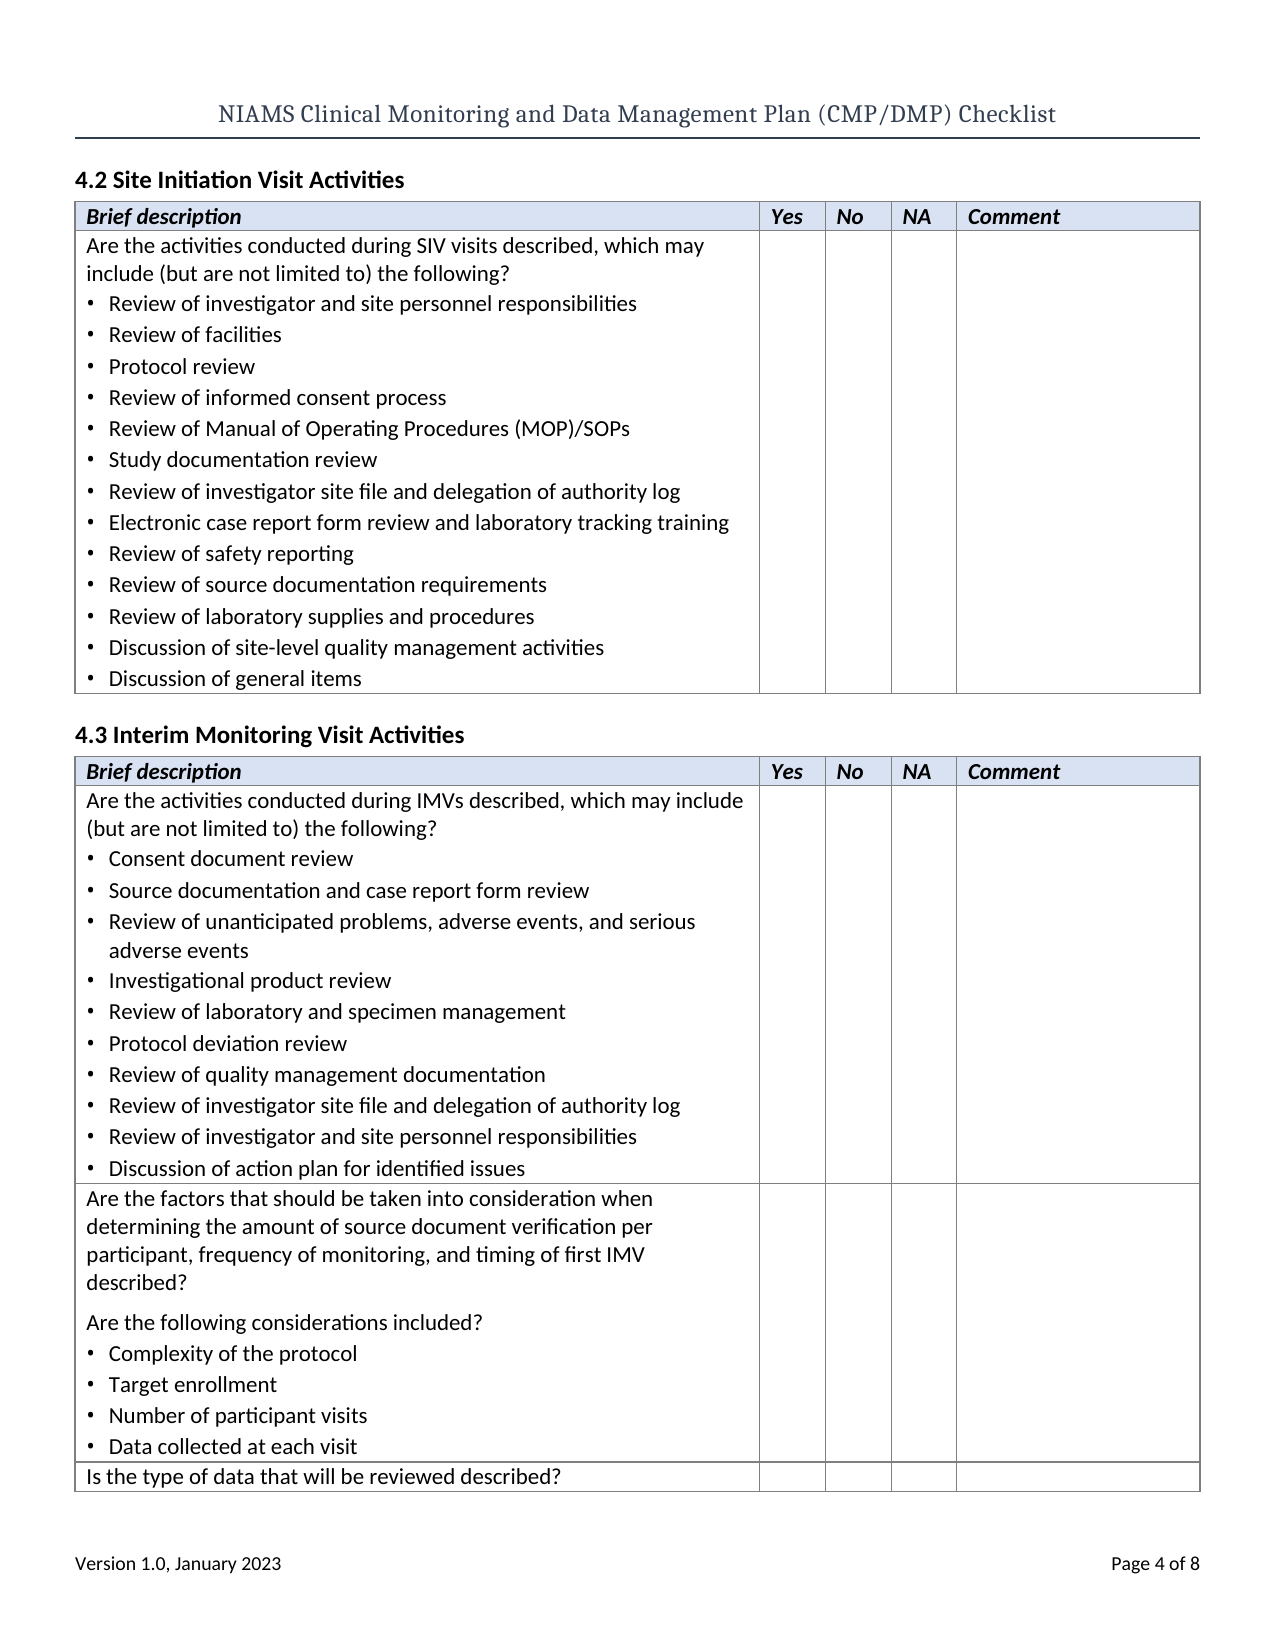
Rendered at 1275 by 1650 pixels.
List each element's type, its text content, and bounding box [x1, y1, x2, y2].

table_cell [892, 786, 956, 1183]
table_cell Are the activities conducted during IMVs described, which may include (but are not limited to) the following? Consent document review Source documentation and case report form review Review of unanticipated problems, adverse events, and serious adverse events Investigational product review Review of laboratory and specimen management Protocol deviation review Review of quality management documentation Review of investigator site file and delegation of authority log Review of investigator and site personnel responsibilities Discussion of action plan for identified issues [76, 786, 759, 1183]
table_header Comment [957, 202, 1199, 230]
table_cell [826, 1463, 891, 1491]
table_header Yes [760, 202, 825, 230]
table_header No [826, 757, 891, 785]
subtitle 4.3 Interim Monitoring Visit Activities [75, 719, 1200, 750]
table_cell [957, 1184, 1199, 1461]
table_cell Is the type of data that will be reviewed described? [76, 1463, 759, 1491]
table_header Brief description [76, 202, 759, 230]
table_cell [760, 231, 825, 693]
table_cell [760, 786, 825, 1183]
table_cell [957, 231, 1199, 693]
table_cell [892, 231, 956, 693]
table_header NA [892, 202, 956, 230]
table_cell [957, 1463, 1199, 1491]
table_header Brief description [76, 757, 759, 785]
table_cell [760, 1463, 825, 1491]
table_header Comment [957, 757, 1199, 785]
subtitle 4.2 Site Initiation Visit Activities [75, 164, 1200, 195]
table_cell [826, 1184, 891, 1461]
table_cell Are the activities conducted during SIV visits described, which may include (but are not limited to) the following? Review of investigator and site personnel responsibilities Review of facilities Protocol review Review of informed consent process Review of Manual of Operating Procedures (MOP)/SOPs Study documentation review Review of investigator site file and delegation of authority log Electronic case report form review and laboratory tracking training Review of safety reporting Review of source documentation requirements Review of laboratory supplies and procedures Discussion of site-level quality management activities Discussion of general items [76, 231, 759, 693]
table_cell [826, 786, 891, 1183]
table_cell [892, 1184, 956, 1461]
table_header Yes [760, 757, 825, 785]
table_cell [826, 231, 891, 693]
table_cell [957, 786, 1199, 1183]
table_cell Are the factors that should be taken into consideration when determining the amount of source document verification per participant, frequency of monitoring, and timing of first IMV described? Are the following considerations included? Complexity of the protocol Target enrollment Number of participant visits Data collected at each visit [76, 1184, 759, 1461]
table_cell [892, 1463, 956, 1491]
table_header NA [892, 757, 956, 785]
table_cell [760, 1184, 825, 1461]
table_header No [826, 202, 891, 230]
